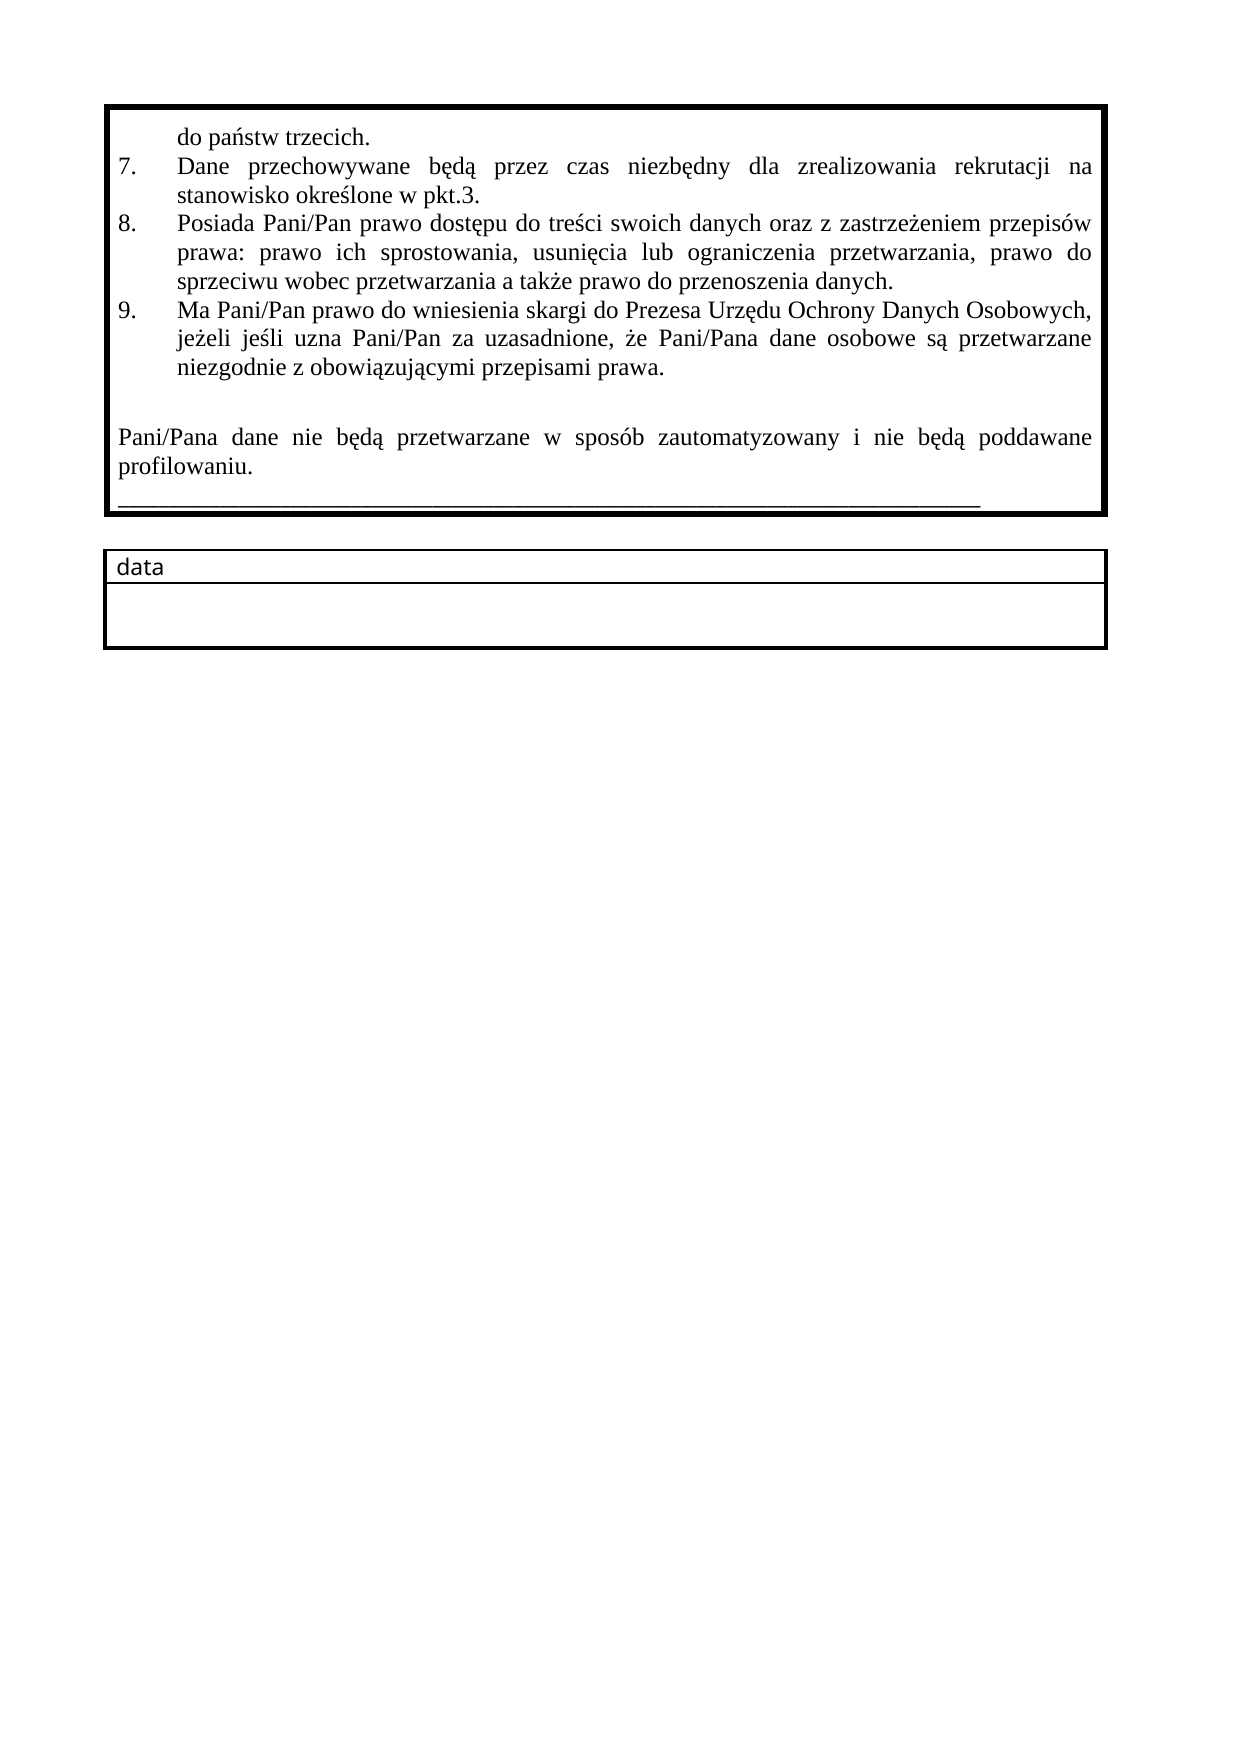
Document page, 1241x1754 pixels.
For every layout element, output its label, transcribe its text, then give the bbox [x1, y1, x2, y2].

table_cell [110, 110, 1101, 511]
table_header data [107, 551, 1104, 582]
table_cell [107, 584, 1104, 646]
